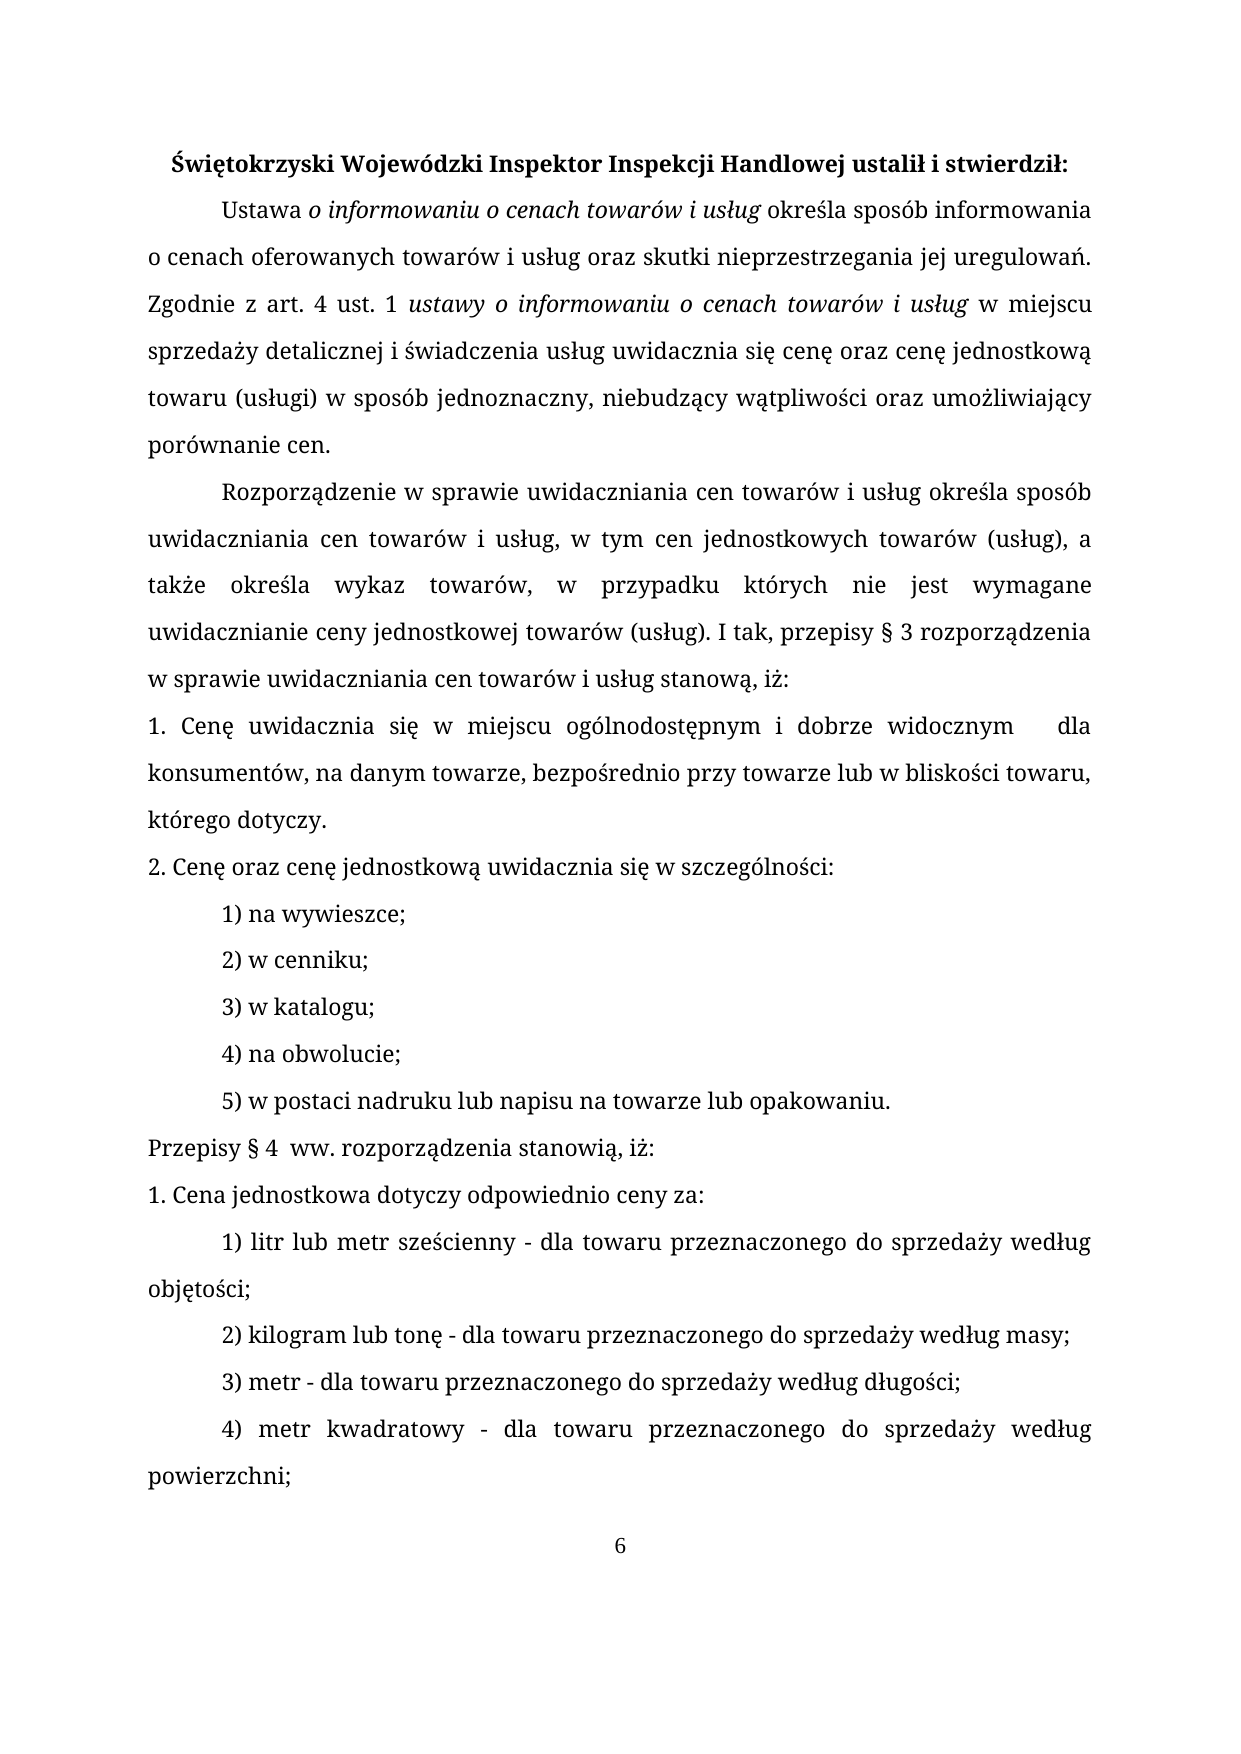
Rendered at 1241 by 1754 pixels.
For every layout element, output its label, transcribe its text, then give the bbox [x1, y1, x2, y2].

text 2) kilogram lub tonę - dla towaru przeznaczonego do sprzedaży według masy; [148, 1319, 1093, 1351]
text 1. Cena jednostkowa dotyczy odpowiednio ceny za: [148, 1179, 1093, 1210]
text 3) metr - dla towaru przeznaczonego do sprzedaży według długości; [148, 1366, 1093, 1398]
text Świętokrzyski Wojewódzki Inspektor Inspekcji Handlowej ustalił i stwierdził: [148, 148, 1093, 179]
text 1) litr lub metr sześcienny - dla towaru przeznaczonego do sprzedaży według objętości; [148, 1226, 1093, 1304]
text 1. Cenę uwidacznia się w miejscu ogólnodostępnym i dobrze widocznym dla konsumentów, na danym towarze, bezpośrednio przy towarze lub w bliskości towaru, którego dotyczy. [148, 710, 1093, 835]
text Rozporządzenie w sprawie uwidaczniania cen towarów i usług określa sposób uwidaczniania cen towarów i usług, w tym cen jednostkowych towarów (usług), a także określa wykaz towarów, w przypadku których nie jest wymagane uwidacznianie ceny jednostkowej towarów (usług). I tak, przepisy § 3 rozporządzenia w sprawie uwidaczniania cen towarów i usług stanową, iż: [148, 476, 1093, 694]
text 5) w postaci nadruku lub napisu na towarze lub opakowaniu. [148, 1085, 1093, 1116]
text 1) na wywieszce; [148, 898, 1093, 929]
text Przepisy § 4 ww. rozporządzenia stanowią, iż: [148, 1132, 1093, 1163]
text 4) na obwolucie; [148, 1038, 1093, 1069]
text Ustawa o informowaniu o cenach towarów i usług określa sposób informowania o cenach oferowanych towarów i usług oraz skutki nieprzestrzegania jej uregulowań. Zgodnie z art. 4 ust. 1 ustawy o informowaniu o cenach towarów i usług w miejscu sprzedaży detalicznej i świadczenia usług uwidacznia się cenę oraz cenę jednostkową towaru (usługi) w sposób jednoznaczny, niebudzący wątpliwości oraz umożliwiający porównanie cen. [148, 194, 1093, 460]
text 3) w katalogu; [148, 991, 1093, 1023]
text 4) metr kwadratowy - dla towaru przeznaczonego do sprzedaży według powierzchni; [148, 1413, 1093, 1491]
text 2. Cenę oraz cenę jednostkową uwidacznia się w szczególności: [148, 851, 1093, 882]
text 2) w cenniku; [148, 944, 1093, 976]
